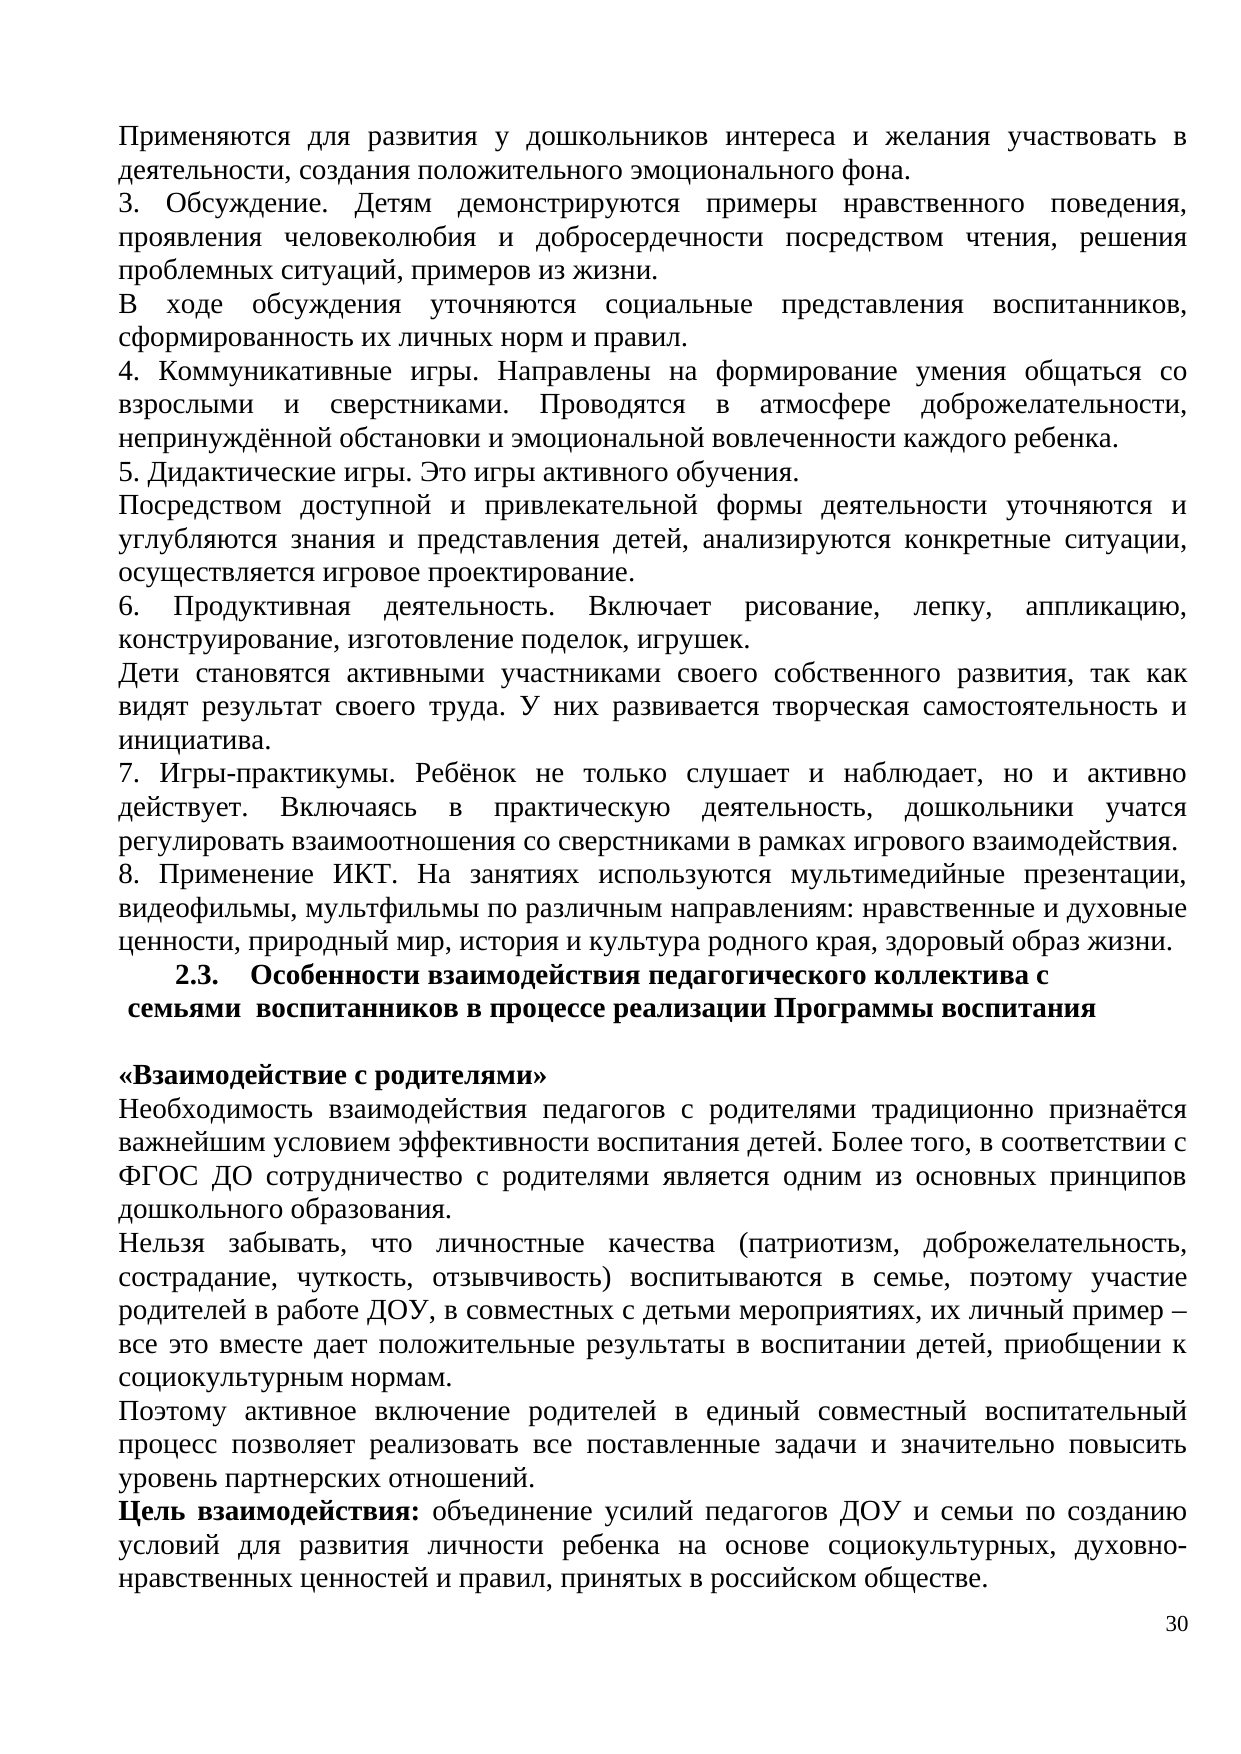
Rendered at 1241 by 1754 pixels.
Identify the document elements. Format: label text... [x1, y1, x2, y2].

subtitle Особенности взаимодействия педагогического коллектива с семьями воспитанников в процессе реализации Программы воспитания [118, 957, 1106, 1024]
text «Взаимодействие с родителями» [118, 1057, 1188, 1091]
text Применяются для развития у дошкольников интереса и желания участвовать в деятельности, создания положительного эмоционального фона. [118, 118, 1188, 185]
text Необходимость взаимодействия педагогов с родителями традиционно признаётся важнейшим условием эффективности воспитания детей. Более того, в соответствии с ФГОС ДО сотрудничество с родителями является одним из основных принципов дошкольного образования. [118, 1091, 1188, 1225]
text Поэтому активное включение родителей в единый совместный воспитательный процесс позволяет реализовать все поставленные задачи и значительно повысить уровень партнерских отношений. [118, 1393, 1188, 1493]
text 5. Дидактические игры. Это игры активного обучения. [118, 454, 1188, 487]
text Дети становятся активными участниками своего собственного развития, так как видят результат своего труда. У них развивается творческая самостоятельность и инициатива. [118, 655, 1188, 756]
text 8. Применение ИКТ. На занятиях используются мультимедийные презентации, видеофильмы, мультфильмы по различным направлениям: нравственные и духовные ценности, природный мир, история и культура родного края, здоровый образ жизни. [118, 856, 1188, 957]
text 7. Игры-практикумы. Ребёнок не только слушает и наблюдает, но и активно действует. Включаясь в практическую деятельность, дошкольники учатся регулировать взаимоотношения со сверстниками в рамках игрового взаимодействия. [118, 756, 1188, 856]
text 4. Коммуникативные игры. Направлены на формирование умения общаться со взрослыми и сверстниками. Проводятся в атмосфере доброжелательности, непринуждённой обстановки и эмоциональной вовлеченности каждого ребенка. [118, 353, 1188, 454]
text 6. Продуктивная деятельность. Включает рисование, лепку, аппликацию, конструирование, изготовление поделок, игрушек. [118, 588, 1188, 655]
text Нельзя забывать, что личностные качества (патриотизм, доброжелательность, сострадание, чуткость, отзывчивость) воспитываются в семье, поэтому участие родителей в работе ДОУ, в совместных с детьми мероприятиях, их личный пример – все это вместе дает положительные результаты в воспитании детей, приобщении к социокультурным нормам. [118, 1225, 1188, 1393]
text Цель взаимодействия: объединение усилий педагогов ДОУ и семьи по созданию условий для развития личности ребенка на основе социокультурных, духовно-нравственных ценностей и правил, принятых в российском обществе. [118, 1493, 1188, 1594]
text Посредством доступной и привлекательной формы деятельности уточняются и углубляются знания и представления детей, анализируются конкретные ситуации, осуществляется игровое проектирование. [118, 487, 1188, 588]
text 3. Обсуждение. Детям демонстрируются примеры нравственного поведения, проявления человеколюбия и добросердечности посредством чтения, решения проблемных ситуаций, примеров из жизни. [118, 185, 1188, 286]
text В ходе обсуждения уточняются социальные представления воспитанников, сформированность их личных норм и правил. [118, 286, 1188, 353]
